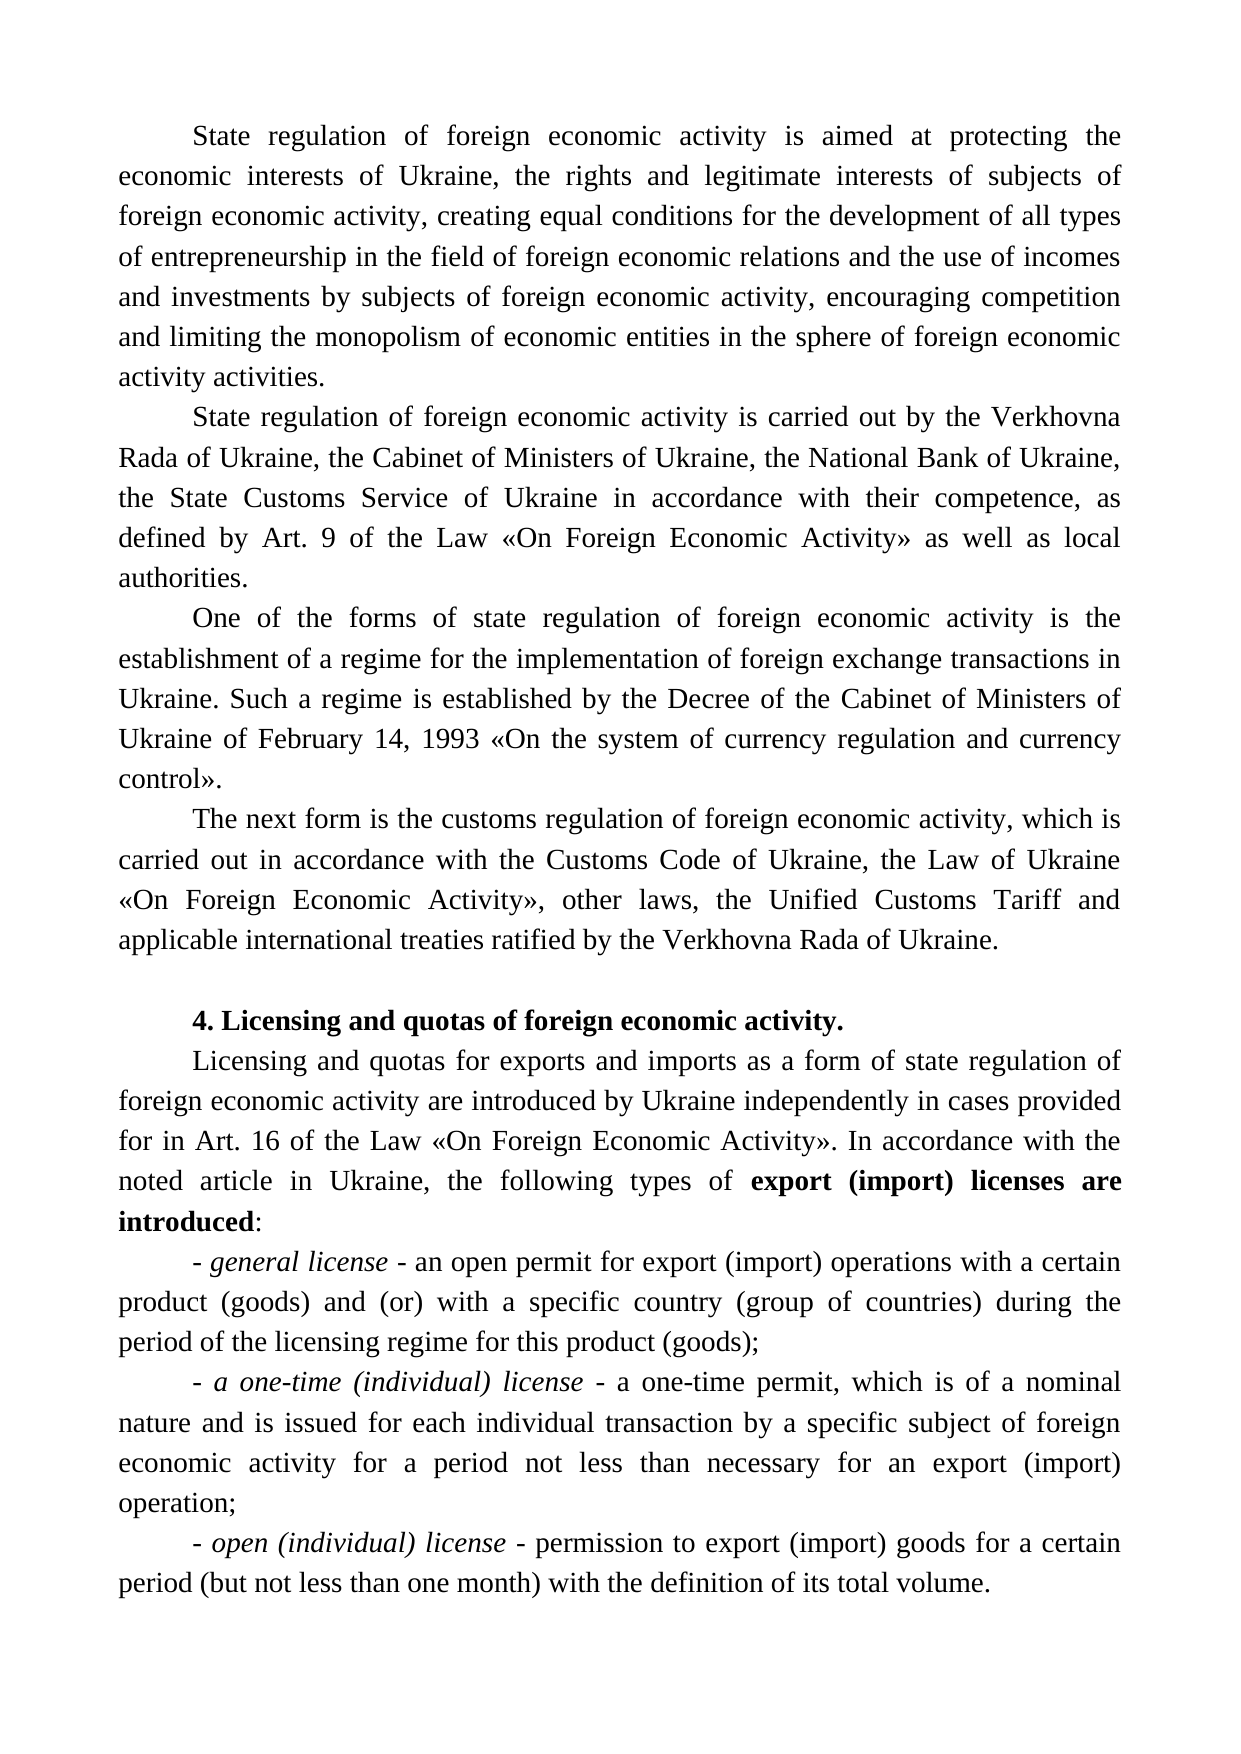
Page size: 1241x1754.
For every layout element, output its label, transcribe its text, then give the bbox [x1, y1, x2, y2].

text - general license - an open permit for export (import) operations with a certain product (goods) and (or) with a specific country (group of countries) during the period of the licensing regime for this product (goods); [118, 1244, 1122, 1358]
text 4. Licensing and quotas of foreign economic activity. [118, 1003, 1122, 1036]
text - open (individual) license - permission to export (import) goods for a certain period (but not less than one month) with the definition of its total volume. [118, 1525, 1122, 1599]
text Licensing and quotas for exports and imports as a form of state regulation of foreign economic activity are introduced by Ukraine independently in cases provided for in Art. 16 of the Law «On Foreign Economic Activity». In accordance with the noted article in Ukraine, the following types of export (import) licenses are introduced: [118, 1043, 1122, 1237]
text State regulation of foreign economic activity is carried out by the Verkhovna Rada of Ukraine, the Cabinet of Ministers of Ukraine, the National Bank of Ukraine, the State Customs Service of Ukraine in accordance with their competence, as defined by Art. 9 of the Law «On Foreign Economic Activity» as well as local authorities. [118, 399, 1122, 594]
text One of the forms of state regulation of foreign economic activity is the establishment of a regime for the implementation of foreign exchange transactions in Ukraine. Such a regime is established by the Decree of the Cabinet of Ministers of Ukraine of February 14, 1993 «On the system of currency regulation and currency control». [118, 601, 1122, 795]
text - a one-time (individual) license - a one-time permit, which is of a nominal nature and is issued for each individual transaction by a specific subject of foreign economic activity for a period not less than necessary for an export (import) operation; [118, 1364, 1122, 1519]
text State regulation of foreign economic activity is aimed at protecting the economic interests of Ukraine, the rights and legitimate interests of subjects of foreign economic activity, creating equal conditions for the development of all types of entrepreneurship in the field of foreign economic relations and the use of incomes and investments by subjects of foreign economic activity, encouraging competition and limiting the monopolism of economic entities in the sphere of foreign economic activity activities. [118, 118, 1122, 393]
text The next form is the customs regulation of foreign economic activity, which is carried out in accordance with the Customs Code of Ukraine, the Law of Ukraine «On Foreign Economic Activity», other laws, the Unified Customs Tariff and applicable international treaties ratified by the Verkhovna Rada of Ukraine. [118, 802, 1122, 956]
